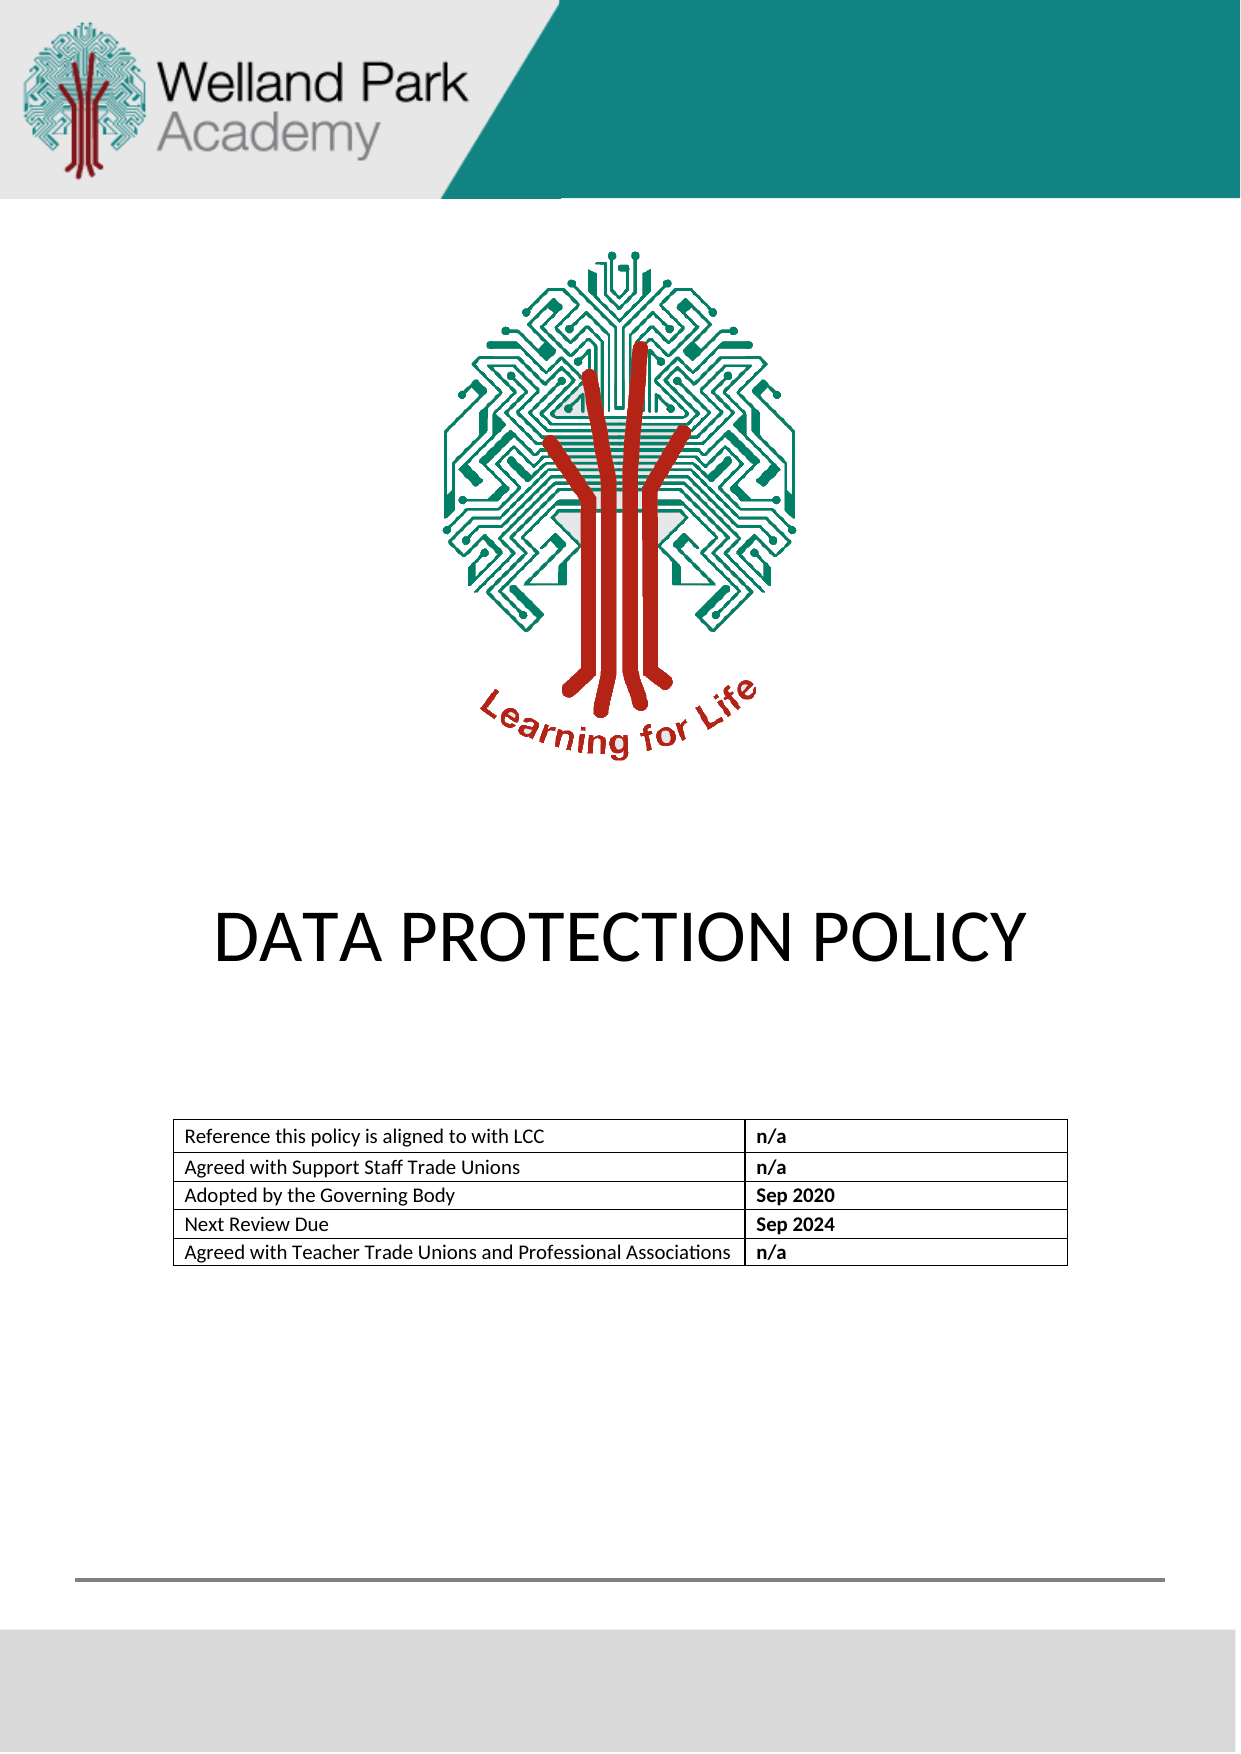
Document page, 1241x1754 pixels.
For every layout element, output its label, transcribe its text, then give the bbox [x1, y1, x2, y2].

table_cell n/a [746, 1153, 1067, 1181]
table_cell n/a [746, 1239, 1067, 1265]
picture [0, 0, 559, 199]
table_header Reference this policy is aligned to with LCC [174, 1120, 744, 1152]
table_cell Next Review Due [174, 1210, 744, 1238]
table_cell Adopted by the Governing Body [174, 1182, 744, 1208]
picture [433, 242, 807, 776]
table_cell Agreed with Support Staff Trade Unions [174, 1153, 744, 1181]
table_header n/a [746, 1120, 1067, 1152]
table_cell Sep 2024 [746, 1210, 1067, 1238]
text DATA PROTECTION POLICY [75, 888, 1165, 980]
table_cell Agreed with Teacher Trade Unions and Professional Associations [174, 1239, 744, 1265]
table_cell Sep 2020 [746, 1182, 1067, 1208]
